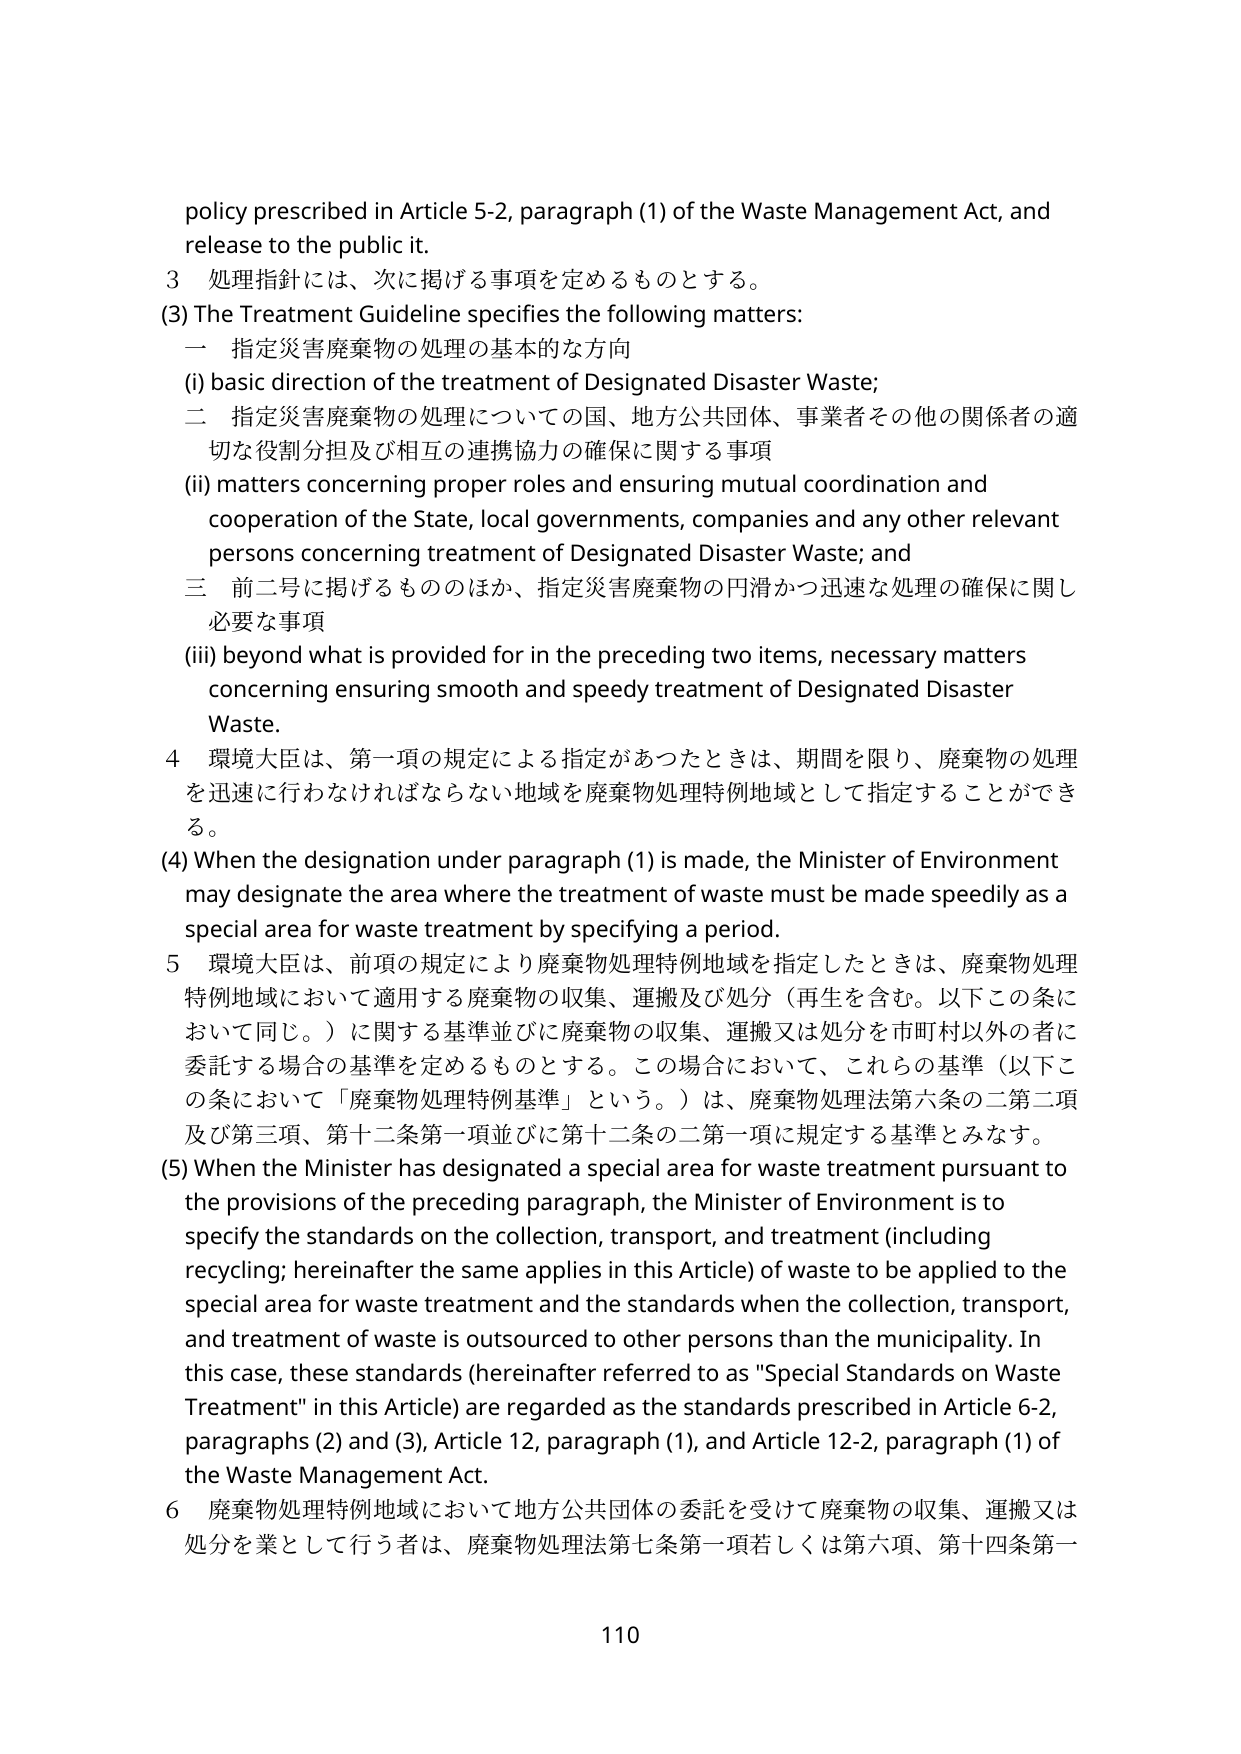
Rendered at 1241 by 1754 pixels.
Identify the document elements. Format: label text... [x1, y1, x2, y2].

text 一 指定災害廃棄物の処理の基本的な方向 [184, 330, 1079, 364]
text (4) When the designation under paragraph (1) is made, the Minister of Environment may designate the area where the treatment of waste must be made speedily as a special area for waste treatment by specifying a period. [161, 843, 1079, 945]
text ３ 処理指針には、次に掲げる事項を定めるものとする。 [161, 262, 1079, 296]
text (5) When the Minister has designated a special area for waste treatment pursuant to the provisions of the preceding paragraph, the Minister of Environment is to specify the standards on the collection, transport, and treatment (including recycling; hereinafter the same applies in this Article) of waste to be applied to the special area for waste treatment and the standards when the collection, transport, and treatment of waste is outsourced to other persons than the municipality. In this case, these standards (hereinafter referred to as "Special Standards on Waste Treatment" in this Article) are regarded as the standards prescribed in Article 6-2, paragraphs (2) and (3), Article 12, paragraph (1), and Article 12-2, paragraph (1) of the Waste Management Act. [161, 1150, 1079, 1492]
text (iii) beyond what is provided for in the preceding two items, necessary matters concerning ensuring smooth and speedy treatment of Designated Disaster Waste. [184, 638, 1079, 740]
text 二 指定災害廃棄物の処理についての国、地方公共団体、事業者その他の関係者の適切な役割分担及び相互の連携協力の確保に関する事項 [184, 399, 1079, 467]
text (ii) matters concerning proper roles and ensuring mutual coordination and cooperation of the State, local governments, companies and any other relevant persons concerning treatment of Designated Disaster Waste; and [184, 467, 1079, 569]
text (3) The Treatment Guideline specifies the following matters: [161, 296, 1079, 330]
text ５ 環境大臣は、前項の規定により廃棄物処理特例地域を指定したときは、廃棄物処理特例地域において適用する廃棄物の収集、運搬及び処分（再生を含む。以下この条において同じ。）に関する基準並びに廃棄物の収集、運搬又は処分を市町村以外の者に委託する場合の基準を定めるものとする。この場合において、これらの基準（以下この条において「廃棄物処理特例基準」という。）は、廃棄物処理法第六条の二第二項及び第三項、第十二条第一項並びに第十二条の二第一項に規定する基準とみなす。 [161, 945, 1079, 1150]
text ４ 環境大臣は、第一項の規定による指定があつたときは、期間を限り、廃棄物の処理を迅速に行わなければならない地域を廃棄物処理特例地域として指定することができる。 [161, 740, 1079, 843]
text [161, 1492, 1079, 1560]
text (i) basic direction of the treatment of Designated Disaster Waste; [184, 364, 1079, 399]
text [161, 194, 1079, 262]
text 三 前二号に掲げるもののほか、指定災害廃棄物の円滑かつ迅速な処理の確保に関し必要な事項 [184, 569, 1079, 638]
